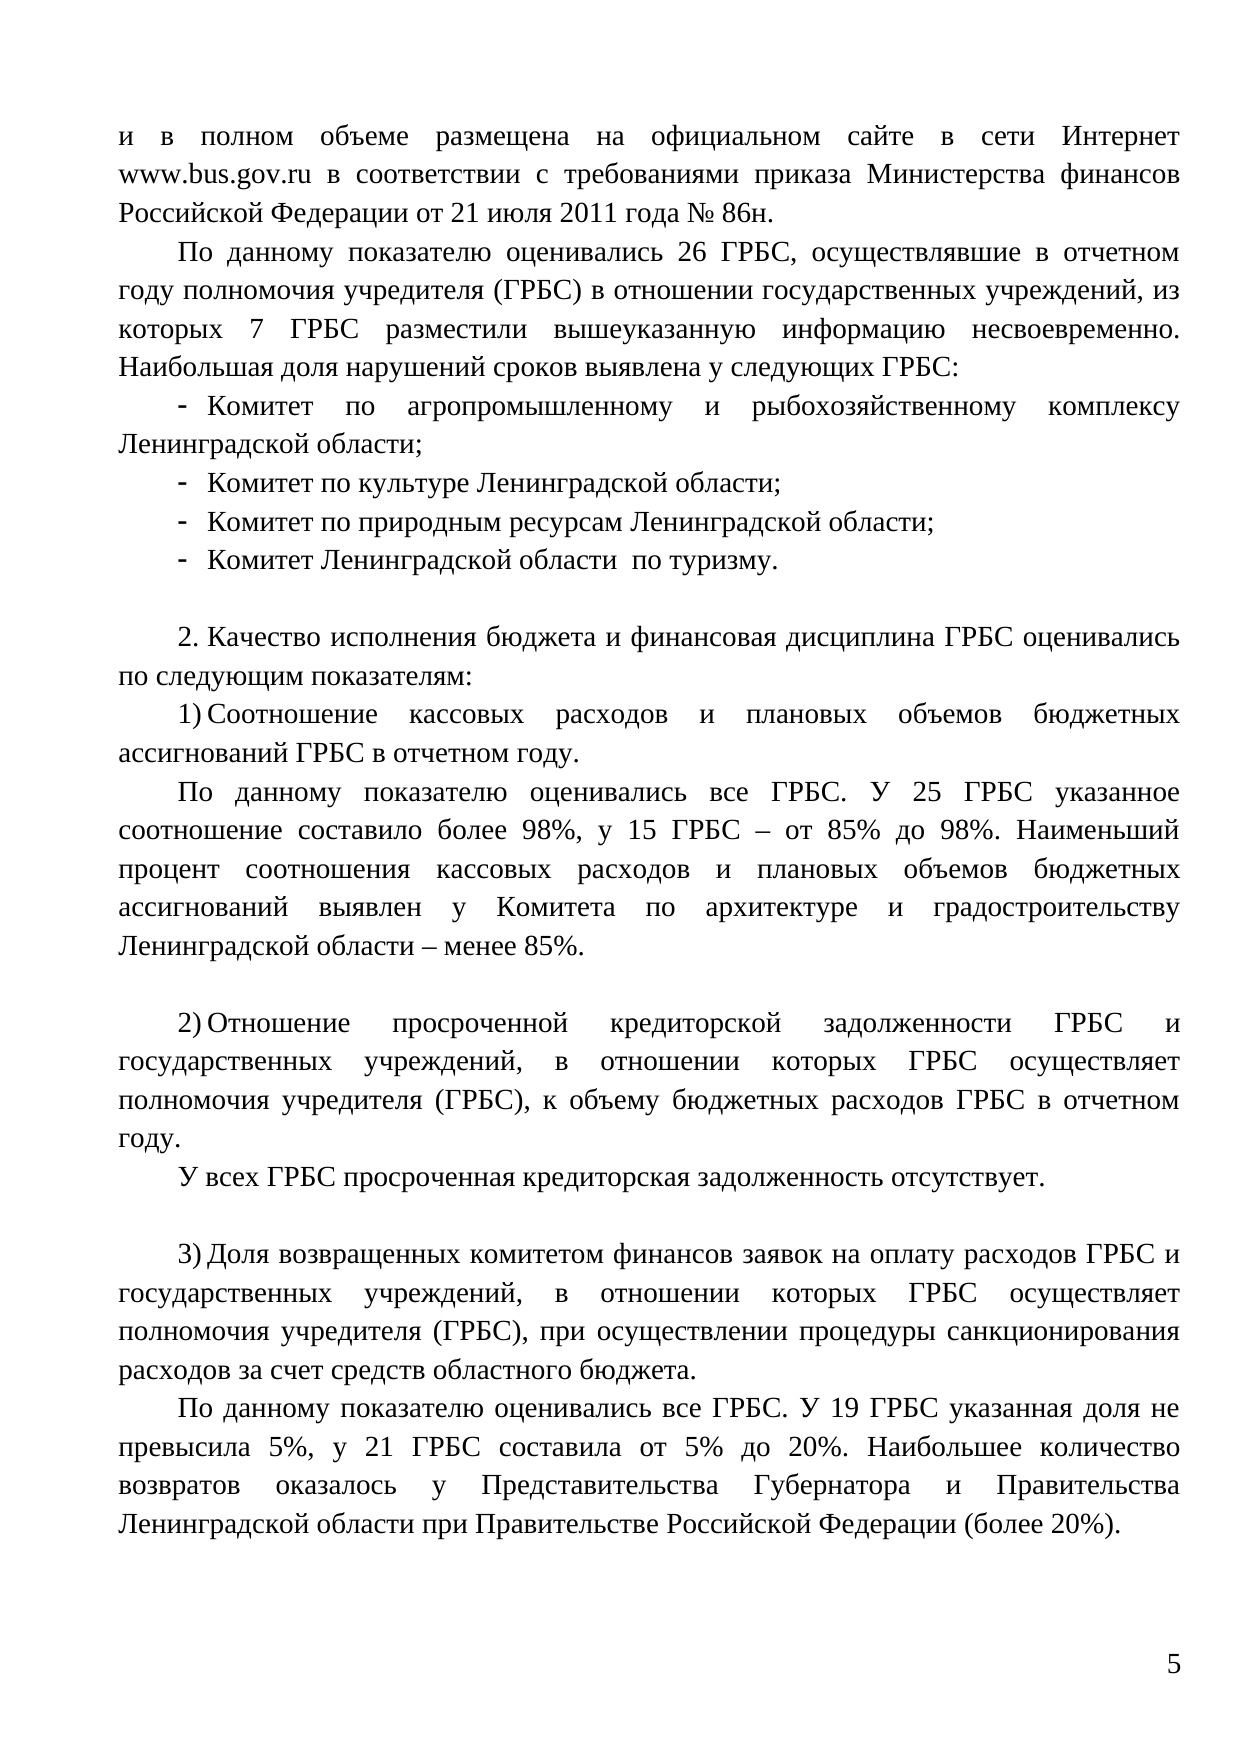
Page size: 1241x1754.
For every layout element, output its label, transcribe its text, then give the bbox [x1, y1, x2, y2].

list Отношение просроченной кредиторской задолженности ГРБС и государственных учреждений, в отношении которых ГРБС осуществляет полномочия учредителя (ГРБС), к объему бюджетных расходов ГРБС в отчетном году. [118, 1005, 1181, 1154]
list Соотношение кассовых расходов и плановых объемов бюджетных ассигнований ГРБС в отчетном году. [118, 697, 1181, 769]
list Комитет Ленинградской области по туризму. [118, 542, 1181, 576]
list Комитет по природным ресурсам Ленинградской области; [118, 504, 1181, 537]
list По данному показателю оценивались все ГРБС. У 19 ГРБС указанная доля не превысила 5%, у 21 ГРБС составила от 5% до 20%. Наибольшее количество возвратов оказалось у Представительства Губернатора и Правительства Ленинградской области при Правительстве Российской Федерации (более 20%). [118, 1390, 1181, 1539]
list Комитет по агропромышленному и рыбохозяйственному комплексу Ленинградской области; [118, 388, 1181, 460]
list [118, 118, 1181, 229]
list По данному показателю оценивались 26 ГРБС, осуществлявшие в отчетном году полномочия учредителя (ГРБС) в отношении государственных учреждений, из которых 7 ГРБС разместили вышеуказанную информацию несвоевременно. Наибольшая доля нарушений сроков выявлена у следующих ГРБС: [118, 234, 1181, 383]
list У всех ГРБС просроченная кредиторская задолженность отсутствует. [118, 1159, 1181, 1193]
list По данному показателю оценивались все ГРБС. У 25 ГРБС указанное соотношение составило более 98%, у 15 ГРБС – от 85% до 98%. Наименьший процент соотношения кассовых расходов и плановых объемов бюджетных ассигнований выявлен у Комитета по архитектуре и градостроительству Ленинградской области – менее 85%. [118, 774, 1181, 961]
list Качество исполнения бюджета и финансовая дисциплина ГРБС оценивались по следующим показателям: [118, 619, 1181, 692]
list Комитет по культуре Ленинградской области; [118, 465, 1181, 499]
text Доля возвращенных комитетом финансов заявок на оплату расходов ГРБС и государственных учреждений, в отношении которых ГРБС осуществляет полномочия учредителя (ГРБС), при осуществлении процедуры санкционирования расходов за счет средств областного бюджета. [118, 1236, 1181, 1385]
